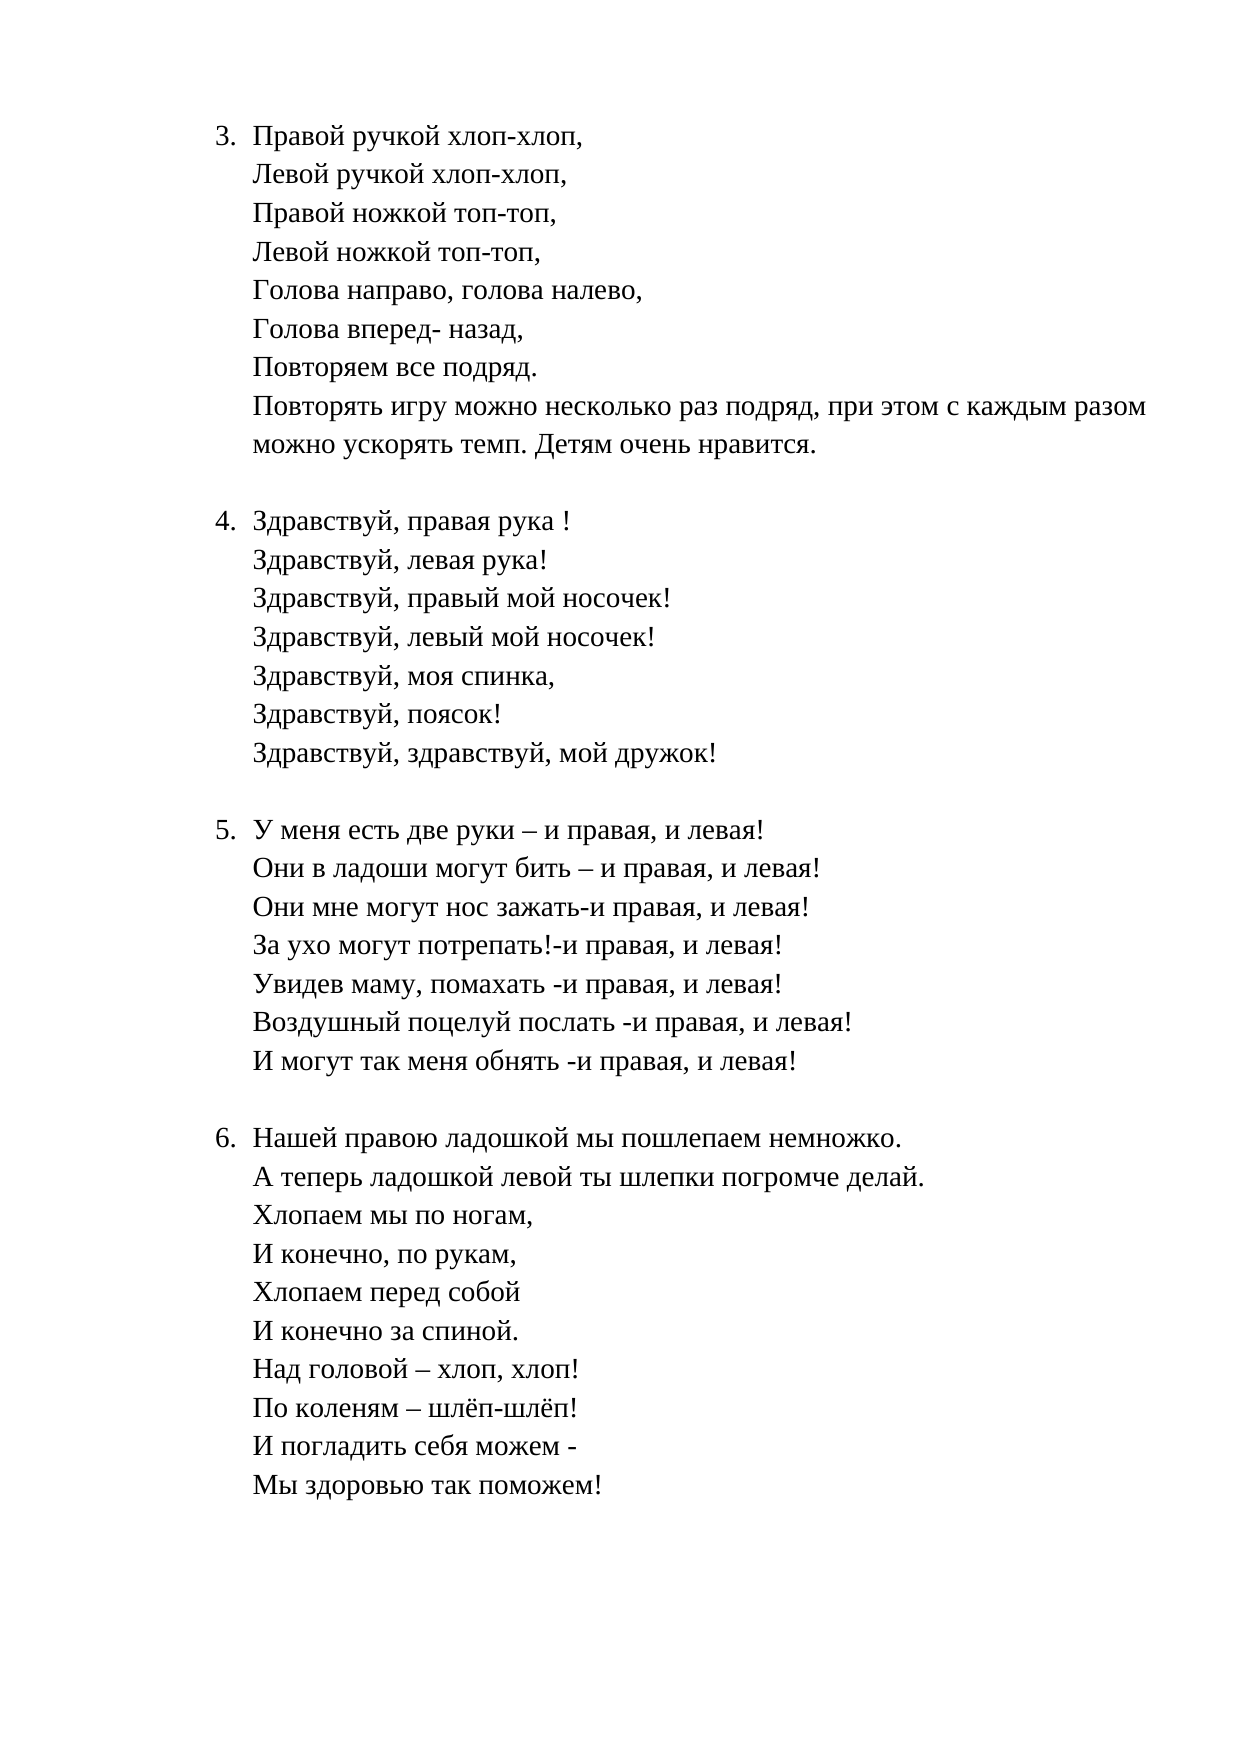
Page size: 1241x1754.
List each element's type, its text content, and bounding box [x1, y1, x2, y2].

list У меня есть две руки – и правая, и левая! Они в ладоши могут бить – и правая, и левая! Они мне могут нос зажать-и правая, и левая! За ухо могут потрепать!-и правая, и левая! Увидев маму, помахать -и правая, и левая! Воздушный поцелуй послать -и правая, и левая! И могут так меня обнять -и правая, и левая! [215, 812, 1152, 1077]
list Нашей правою ладошкой мы пошлепаем немножко. А теперь ладошкой левой ты шлепки погромче делай. Хлопаем мы по ногам, И конечно, по рукам, Хлопаем перед собой И конечно за спиной. Над головой – хлоп, хлоп! По коленям – шлёп-шлёп! И погладить себя можем - Мы здоровью так поможем! [215, 1120, 1152, 1501]
list Правой ручкой хлоп-хлоп, Левой ручкой хлоп-хлоп, Правой ножкой топ-топ, Левой ножкой топ-топ, Голова направо, голова налево, Голова вперед- назад, Повторяем все подряд. Повторять игру можно несколько раз подряд, при этом с каждым разом можно ускорять темп. Детям очень нравится. [215, 118, 1152, 460]
list Здравствуй, правая рука ! Здравствуй, левая рука! Здравствуй, правый мой носочек! Здравствуй, левый мой носочек! Здравствуй, моя спинка, Здравствуй, поясок! Здравствуй, здравствуй, мой дружок! [215, 503, 1152, 768]
